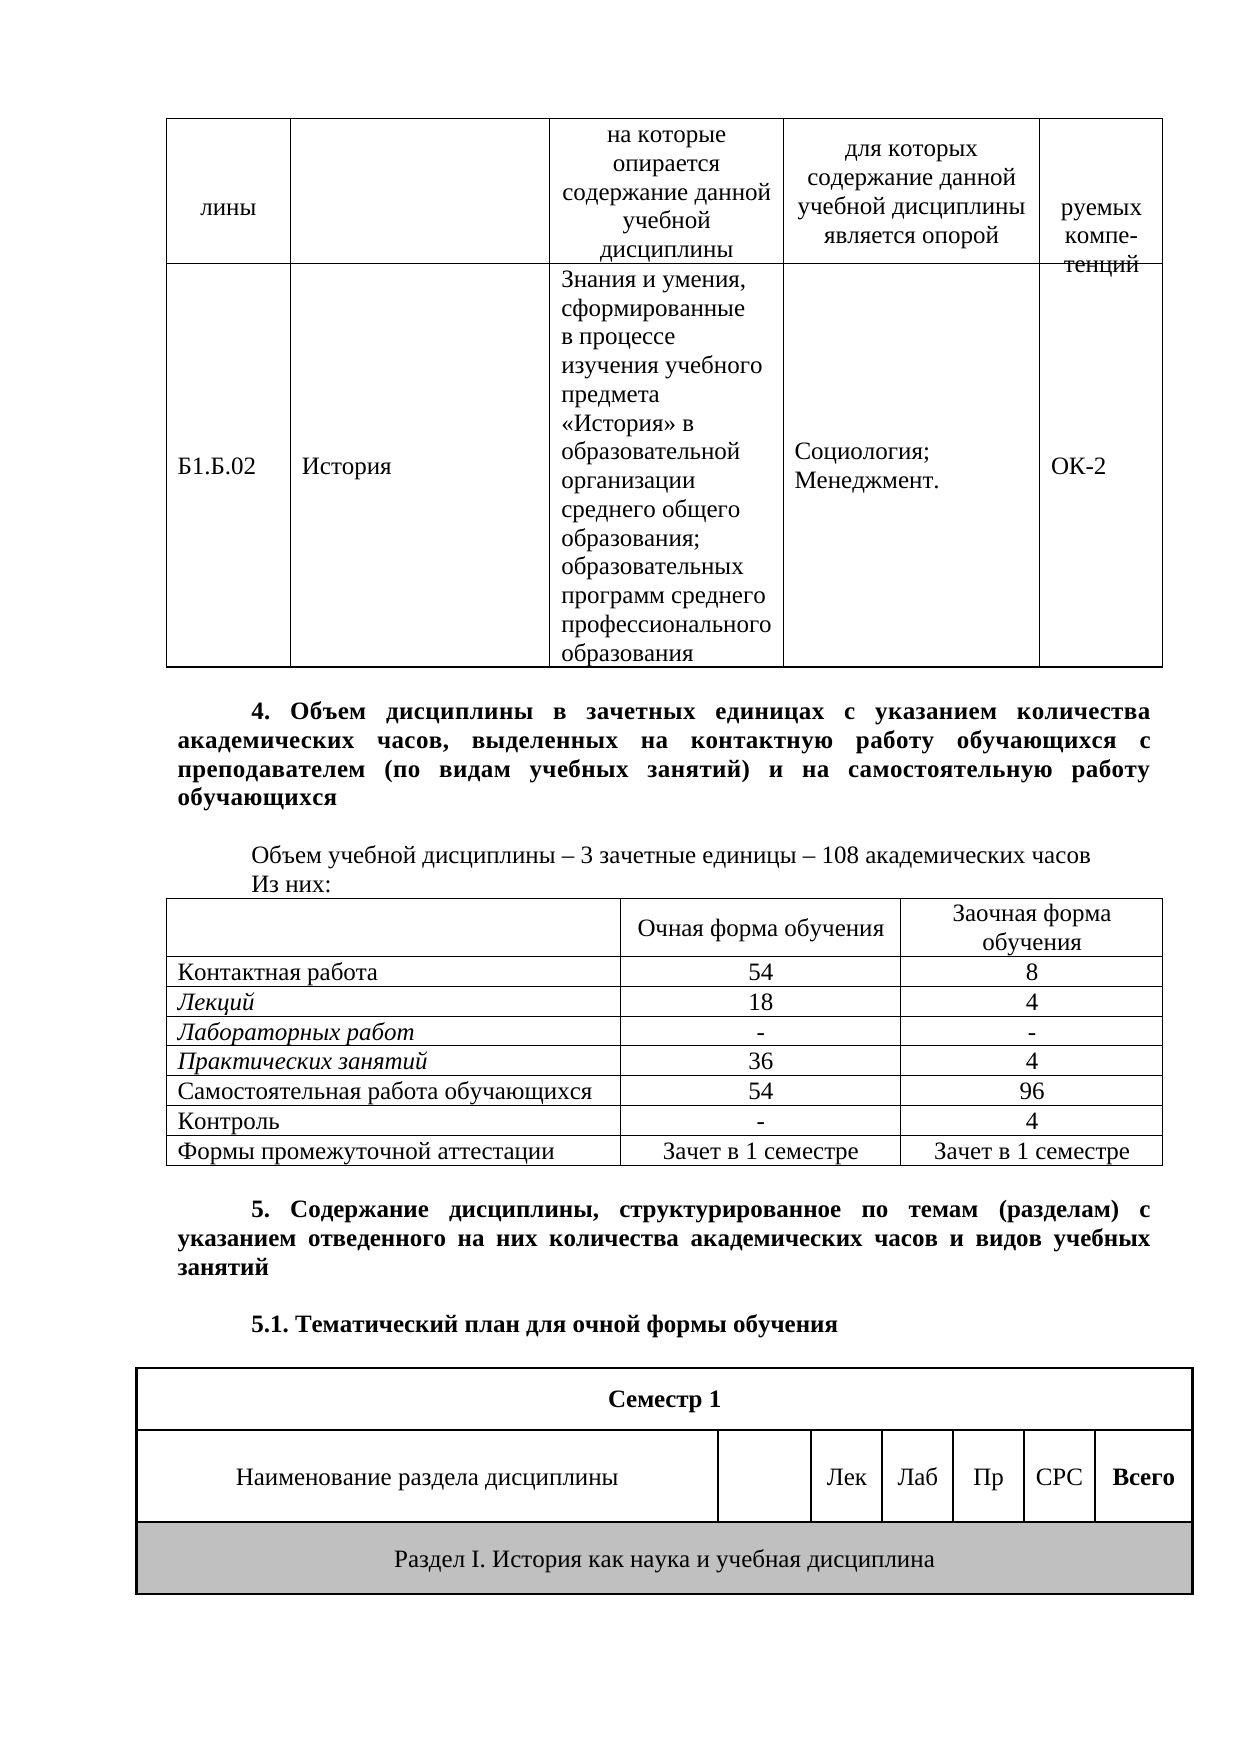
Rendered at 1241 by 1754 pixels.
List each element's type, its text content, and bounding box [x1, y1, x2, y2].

table_cell Б1.Б.02 [167, 264, 290, 666]
table_cell Всего [1096, 1431, 1191, 1521]
table_cell 54 [621, 957, 900, 986]
text 5.1. Тематический план для очной формы обучения [177, 1309, 1152, 1338]
table_cell 8 [901, 957, 1162, 986]
table_header Семестр 1 [138, 1369, 1191, 1429]
table_cell Практических занятий [167, 1046, 620, 1075]
table_cell - [901, 1017, 1162, 1045]
table_cell Контактная работа [167, 957, 620, 986]
table_cell Лабораторных работ [167, 1017, 620, 1045]
table_header Заочная форма обучения [901, 899, 1162, 956]
text 5. Содержание дисциплины, структурированное по темам (разделам) с указанием отведенного на них количества академических часов и видов учебных занятий [177, 1194, 1152, 1281]
table_cell ОК-2 [1040, 264, 1162, 666]
table_cell для которых содержание данной учебной дисциплины является опорой [784, 119, 1039, 263]
table_cell СРС [1025, 1431, 1094, 1521]
table_cell 36 [621, 1046, 900, 1075]
table_cell 54 [621, 1076, 900, 1105]
table_header Очная форма обучения [621, 899, 900, 956]
text 4. Объем дисциплины в зачетных единицах с указанием количества академических часов, выделенных на контактную работу обучающихся с преподавателем (по видам учебных занятий) и на самостоятельную работу обучающихся [177, 696, 1152, 811]
table_cell на которые опирается содержание данной учебной дисциплины [550, 119, 783, 263]
table_cell Раздел I. История как наука и учебная дисциплина [138, 1523, 1191, 1593]
table_cell - [621, 1106, 900, 1135]
text Из них: [177, 869, 1152, 897]
table_cell Лекций [167, 987, 620, 1016]
table_cell История [291, 264, 549, 666]
table_cell 4 [901, 987, 1162, 1016]
table_cell Формы промежуточной аттестации [167, 1136, 620, 1164]
table_cell [719, 1431, 810, 1521]
table_cell Контроль [167, 1106, 620, 1135]
table_cell - [621, 1017, 900, 1045]
table_cell Лек [812, 1431, 881, 1521]
table_cell Лаб [883, 1431, 952, 1521]
table_cell Самостоятельная работа обучающихся [167, 1076, 620, 1105]
table_cell Пр [954, 1431, 1023, 1521]
table_cell Зачет в 1 семестре [901, 1136, 1162, 1164]
table_cell 4 [901, 1106, 1162, 1135]
table_cell Наименование раздела дисциплины [138, 1431, 717, 1521]
table_header [167, 899, 620, 956]
table_cell 18 [621, 987, 900, 1016]
table_cell Социология; Менеджмент. [784, 264, 1039, 666]
table_cell Зачет в 1 семестре [621, 1136, 900, 1164]
text Объем учебной дисциплины – 3 зачетные единицы – 108 академических часов [177, 840, 1152, 869]
table_cell Знания и умения, сформированные в процессе изучения учебного предмета «История» в образовательной организации среднего общего образования; образовательных программ среднего профессионального образования [550, 264, 783, 666]
table_cell 96 [901, 1076, 1162, 1105]
table_cell 4 [901, 1046, 1162, 1075]
